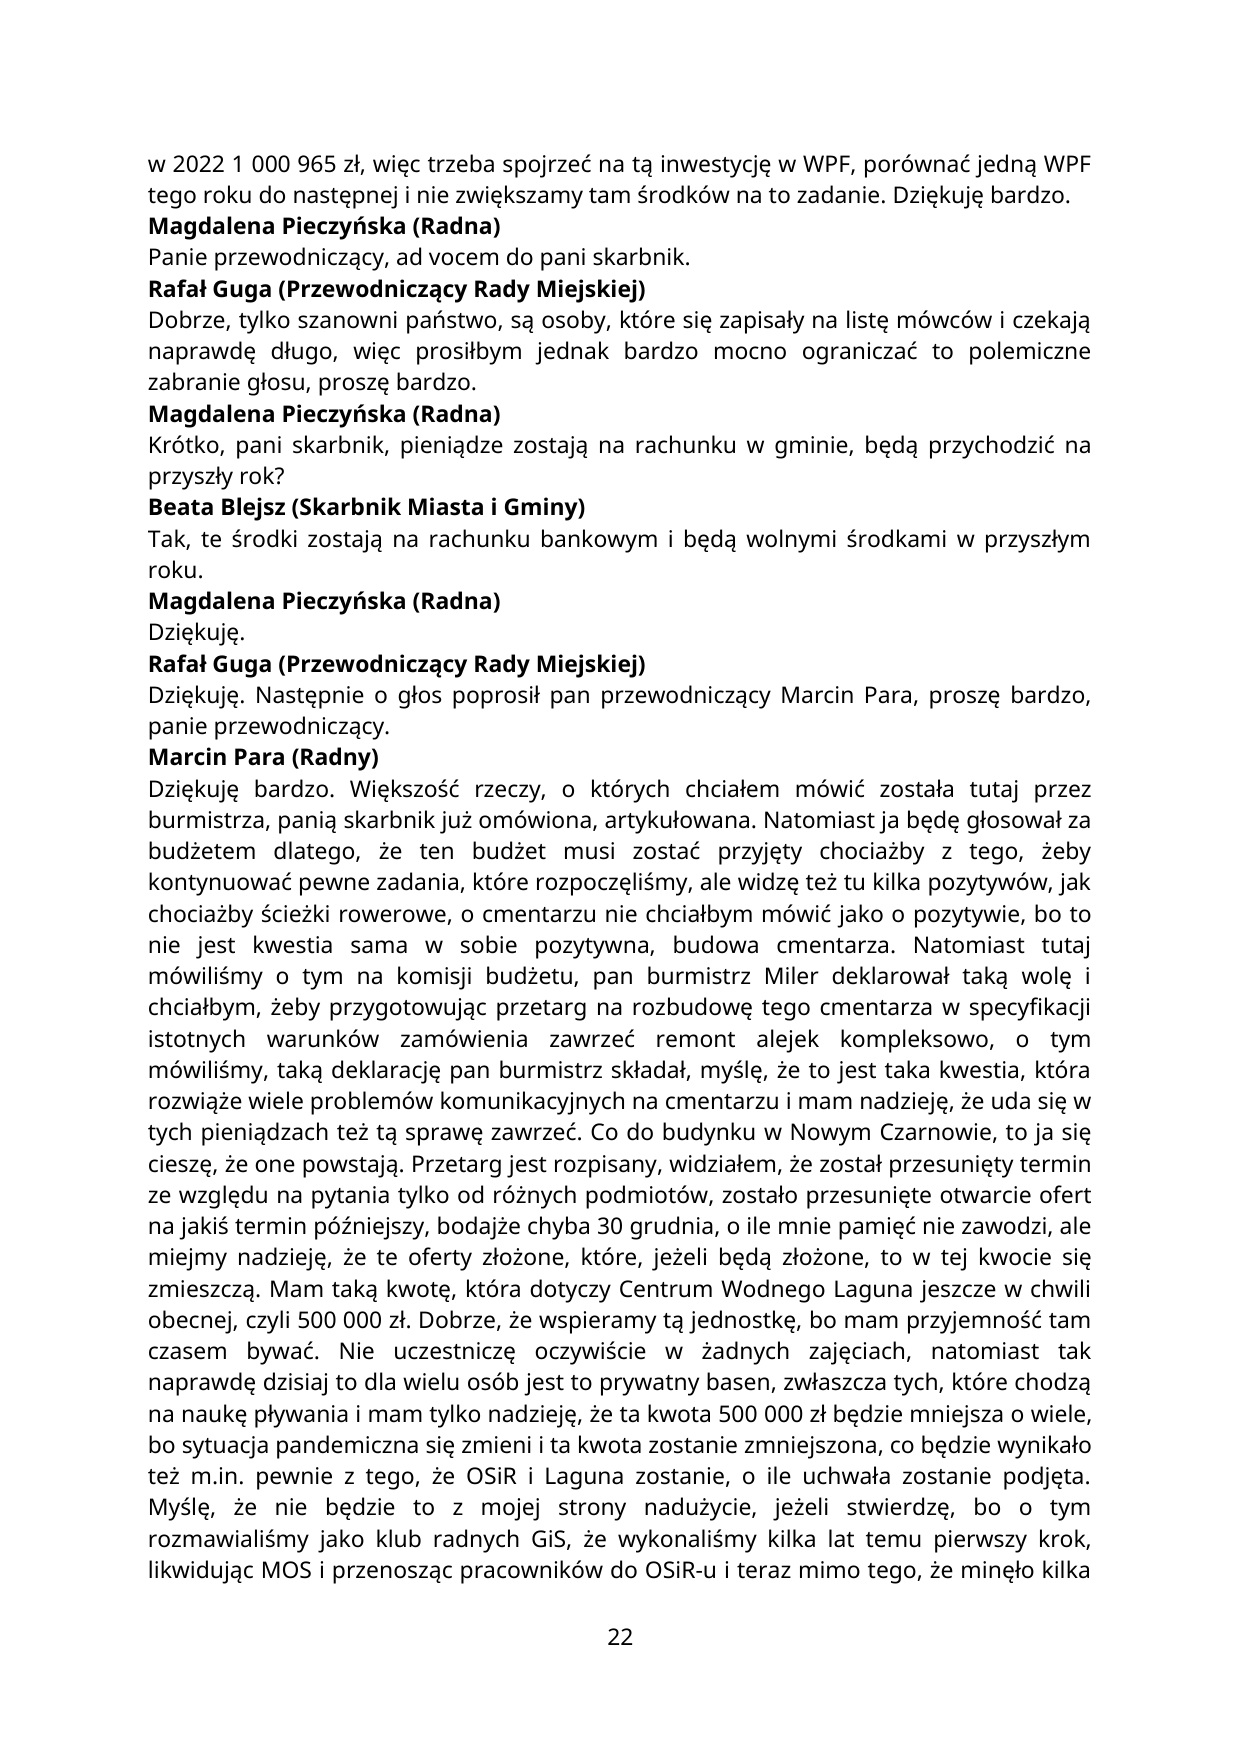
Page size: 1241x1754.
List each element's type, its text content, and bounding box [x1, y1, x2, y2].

text Rafał Guga (Przewodniczący Rady Miejskiej) [148, 273, 1093, 304]
text Dobrze, tylko szanowni państwo, są osoby, które się zapisały na listę mówców i czekają naprawdę długo, więc prosiłbym jednak bardzo mocno ograniczać to polemiczne zabranie głosu, proszę bardzo. [148, 304, 1093, 398]
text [148, 148, 1093, 210]
text Magdalena Pieczyńska (Radna) [148, 210, 1093, 241]
text Magdalena Pieczyńska (Radna) [148, 398, 1093, 429]
text Tak, te środki zostają na rachunku bankowym i będą wolnymi środkami w przyszłym roku. [148, 523, 1093, 585]
text Rafał Guga (Przewodniczący Rady Miejskiej) [148, 648, 1093, 679]
text Marcin Para (Radny) [148, 741, 1093, 773]
text Dziękuję. [148, 616, 1093, 648]
text Krótko, pani skarbnik, pieniądze zostają na rachunku w gminie, będą przychodzić na przyszły rok? [148, 429, 1093, 491]
text Beata Blejsz (Skarbnik Miasta i Gminy) [148, 491, 1093, 523]
text Panie przewodniczący, ad vocem do pani skarbnik. [148, 241, 1093, 273]
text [148, 773, 1093, 1585]
text Dziękuję. Następnie o głos poprosił pan przewodniczący Marcin Para, proszę bardzo, panie przewodniczący. [148, 679, 1093, 741]
text Magdalena Pieczyńska (Radna) [148, 585, 1093, 616]
